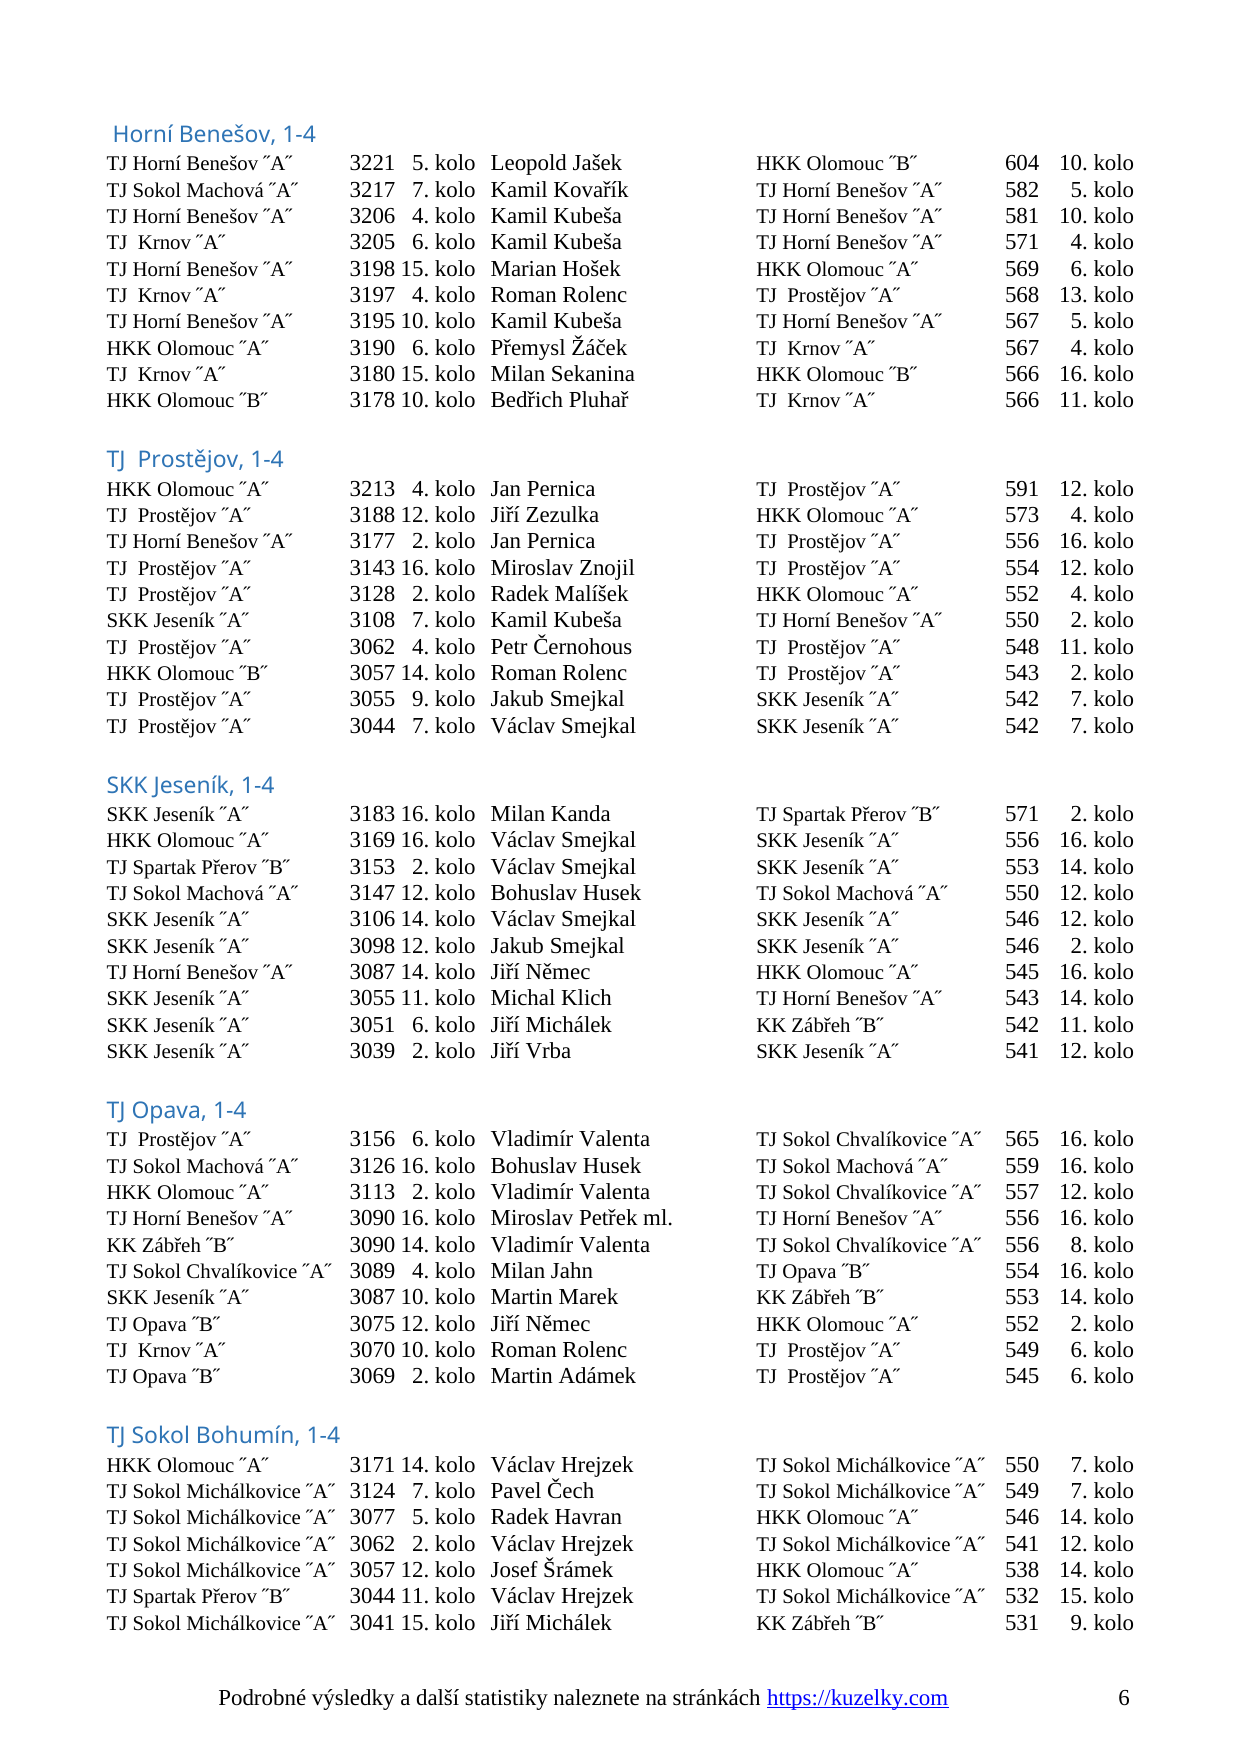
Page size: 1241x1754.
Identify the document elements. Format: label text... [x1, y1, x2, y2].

text TJ Horní Benešov ˝A˝ 3087 14. kolo Jiří Němec HKK Olomouc ˝A˝ 545 16. kolo [106, 958, 1134, 984]
text HKK Olomouc ˝A˝ 3190 6. kolo Přemysl Žáček TJ Krnov ˝A˝ 567 4. kolo [106, 334, 1134, 360]
subtitle Horní Benešov, 1-4 [106, 118, 1134, 149]
text TJ Sokol Chvalíkovice ˝A˝ 3089 4. kolo Milan Jahn TJ Opava ˝B˝ 554 16. kolo [106, 1257, 1134, 1283]
text TJ Prostějov ˝A˝ 3156 6. kolo Vladimír Valenta TJ Sokol Chvalíkovice ˝A˝ 565 16. kolo [106, 1125, 1134, 1152]
text TJ Krnov ˝A˝ 3197 4. kolo Roman Rolenc TJ Prostějov ˝A˝ 568 13. kolo [106, 281, 1134, 307]
subtitle TJ Prostějov, 1-4 [106, 443, 1134, 475]
text TJ Sokol Michálkovice ˝A˝ 3077 5. kolo Radek Havran HKK Olomouc ˝A˝ 546 14. kolo [106, 1503, 1134, 1530]
text TJ Prostějov ˝A˝ 3044 7. kolo Václav Smejkal SKK Jeseník ˝A˝ 542 7. kolo [106, 712, 1134, 738]
text TJ Krnov ˝A˝ 3180 15. kolo Milan Sekanina HKK Olomouc ˝B˝ 566 16. kolo [106, 360, 1134, 387]
text TJ Horní Benešov ˝A˝ 3198 15. kolo Marian Hošek HKK Olomouc ˝A˝ 569 6. kolo [106, 255, 1134, 281]
text TJ Horní Benešov ˝A˝ 3206 4. kolo Kamil Kubeša TJ Horní Benešov ˝A˝ 581 10. kolo [106, 202, 1134, 228]
text TJ Sokol Michálkovice ˝A˝ 3041 15. kolo Jiří Michálek KK Zábřeh ˝B˝ 531 9. kolo [106, 1609, 1134, 1635]
text TJ Prostějov ˝A˝ 3062 4. kolo Petr Černohous TJ Prostějov ˝A˝ 548 11. kolo [106, 633, 1134, 659]
text TJ Prostějov ˝A˝ 3188 12. kolo Jiří Zezulka HKK Olomouc ˝A˝ 573 4. kolo [106, 501, 1134, 527]
text TJ Prostějov ˝A˝ 3143 16. kolo Miroslav Znojil TJ Prostějov ˝A˝ 554 12. kolo [106, 554, 1134, 580]
text TJ Sokol Machová ˝A˝ 3147 12. kolo Bohuslav Husek TJ Sokol Machová ˝A˝ 550 12. kolo [106, 879, 1134, 905]
text SKK Jeseník ˝A˝ 3106 14. kolo Václav Smejkal SKK Jeseník ˝A˝ 546 12. kolo [106, 905, 1134, 932]
text TJ Sokol Michálkovice ˝A˝ 3057 12. kolo Josef Šrámek HKK Olomouc ˝A˝ 538 14. kolo [106, 1556, 1134, 1582]
text SKK Jeseník ˝A˝ 3039 2. kolo Jiří Vrba SKK Jeseník ˝A˝ 541 12. kolo [106, 1037, 1134, 1063]
text TJ Krnov ˝A˝ 3070 10. kolo Roman Rolenc TJ Prostějov ˝A˝ 549 6. kolo [106, 1336, 1134, 1362]
text TJ Sokol Machová ˝A˝ 3126 16. kolo Bohuslav Husek TJ Sokol Machová ˝A˝ 559 16. kolo [106, 1152, 1134, 1178]
text HKK Olomouc ˝B˝ 3057 14. kolo Roman Rolenc TJ Prostějov ˝A˝ 543 2. kolo [106, 659, 1134, 686]
text HKK Olomouc ˝A˝ 3113 2. kolo Vladimír Valenta TJ Sokol Chvalíkovice ˝A˝ 557 12. kolo [106, 1178, 1134, 1204]
text TJ Sokol Machová ˝A˝ 3217 7. kolo Kamil Kovařík TJ Horní Benešov ˝A˝ 582 5. kolo [106, 176, 1134, 202]
text TJ Opava ˝B˝ 3069 2. kolo Martin Adámek TJ Prostějov ˝A˝ 545 6. kolo [106, 1362, 1134, 1389]
subtitle TJ Opava, 1-4 [106, 1094, 1134, 1125]
text TJ Horní Benešov ˝A˝ 3221 5. kolo Leopold Jašek HKK Olomouc ˝B˝ 604 10. kolo [106, 149, 1134, 176]
text HKK Olomouc ˝A˝ 3171 14. kolo Václav Hrejzek TJ Sokol Michálkovice ˝A˝ 550 7. kolo [106, 1451, 1134, 1477]
text TJ Spartak Přerov ˝B˝ 3044 11. kolo Václav Hrejzek TJ Sokol Michálkovice ˝A˝ 532 15. kolo [106, 1582, 1134, 1609]
text HKK Olomouc ˝A˝ 3169 16. kolo Václav Smejkal SKK Jeseník ˝A˝ 556 16. kolo [106, 826, 1134, 853]
text TJ Prostějov ˝A˝ 3128 2. kolo Radek Malíšek HKK Olomouc ˝A˝ 552 4. kolo [106, 580, 1134, 606]
text TJ Opava ˝B˝ 3075 12. kolo Jiří Němec HKK Olomouc ˝A˝ 552 2. kolo [106, 1310, 1134, 1336]
text KK Zábřeh ˝B˝ 3090 14. kolo Vladimír Valenta TJ Sokol Chvalíkovice ˝A˝ 556 8. kolo [106, 1231, 1134, 1257]
text TJ Horní Benešov ˝A˝ 3177 2. kolo Jan Pernica TJ Prostějov ˝A˝ 556 16. kolo [106, 527, 1134, 554]
text SKK Jeseník ˝A˝ 3051 6. kolo Jiří Michálek KK Zábřeh ˝B˝ 542 11. kolo [106, 1011, 1134, 1037]
text TJ Krnov ˝A˝ 3205 6. kolo Kamil Kubeša TJ Horní Benešov ˝A˝ 571 4. kolo [106, 228, 1134, 255]
text TJ Spartak Přerov ˝B˝ 3153 2. kolo Václav Smejkal SKK Jeseník ˝A˝ 553 14. kolo [106, 853, 1134, 879]
text SKK Jeseník ˝A˝ 3055 11. kolo Michal Klich TJ Horní Benešov ˝A˝ 543 14. kolo [106, 984, 1134, 1011]
text HKK Olomouc ˝B˝ 3178 10. kolo Bedřich Pluhař TJ Krnov ˝A˝ 566 11. kolo [106, 387, 1134, 413]
subtitle SKK Jeseník, 1-4 [106, 769, 1134, 800]
text SKK Jeseník ˝A˝ 3183 16. kolo Milan Kanda TJ Spartak Přerov ˝B˝ 571 2. kolo [106, 800, 1134, 826]
text TJ Prostějov ˝A˝ 3055 9. kolo Jakub Smejkal SKK Jeseník ˝A˝ 542 7. kolo [106, 686, 1134, 712]
text SKK Jeseník ˝A˝ 3108 7. kolo Kamil Kubeša TJ Horní Benešov ˝A˝ 550 2. kolo [106, 606, 1134, 633]
text HKK Olomouc ˝A˝ 3213 4. kolo Jan Pernica TJ Prostějov ˝A˝ 591 12. kolo [106, 475, 1134, 501]
subtitle TJ Sokol Bohumín, 1-4 [106, 1419, 1134, 1451]
text TJ Horní Benešov ˝A˝ 3195 10. kolo Kamil Kubeša TJ Horní Benešov ˝A˝ 567 5. kolo [106, 307, 1134, 334]
text TJ Sokol Michálkovice ˝A˝ 3124 7. kolo Pavel Čech TJ Sokol Michálkovice ˝A˝ 549 7. kolo [106, 1477, 1134, 1503]
text SKK Jeseník ˝A˝ 3098 12. kolo Jakub Smejkal SKK Jeseník ˝A˝ 546 2. kolo [106, 932, 1134, 958]
text TJ Sokol Michálkovice ˝A˝ 3062 2. kolo Václav Hrejzek TJ Sokol Michálkovice ˝A˝ 541 12. kolo [106, 1530, 1134, 1556]
text TJ Horní Benešov ˝A˝ 3090 16. kolo Miroslav Petřek ml. TJ Horní Benešov ˝A˝ 556 16. kolo [106, 1204, 1134, 1231]
text SKK Jeseník ˝A˝ 3087 10. kolo Martin Marek KK Zábřeh ˝B˝ 553 14. kolo [106, 1283, 1134, 1310]
